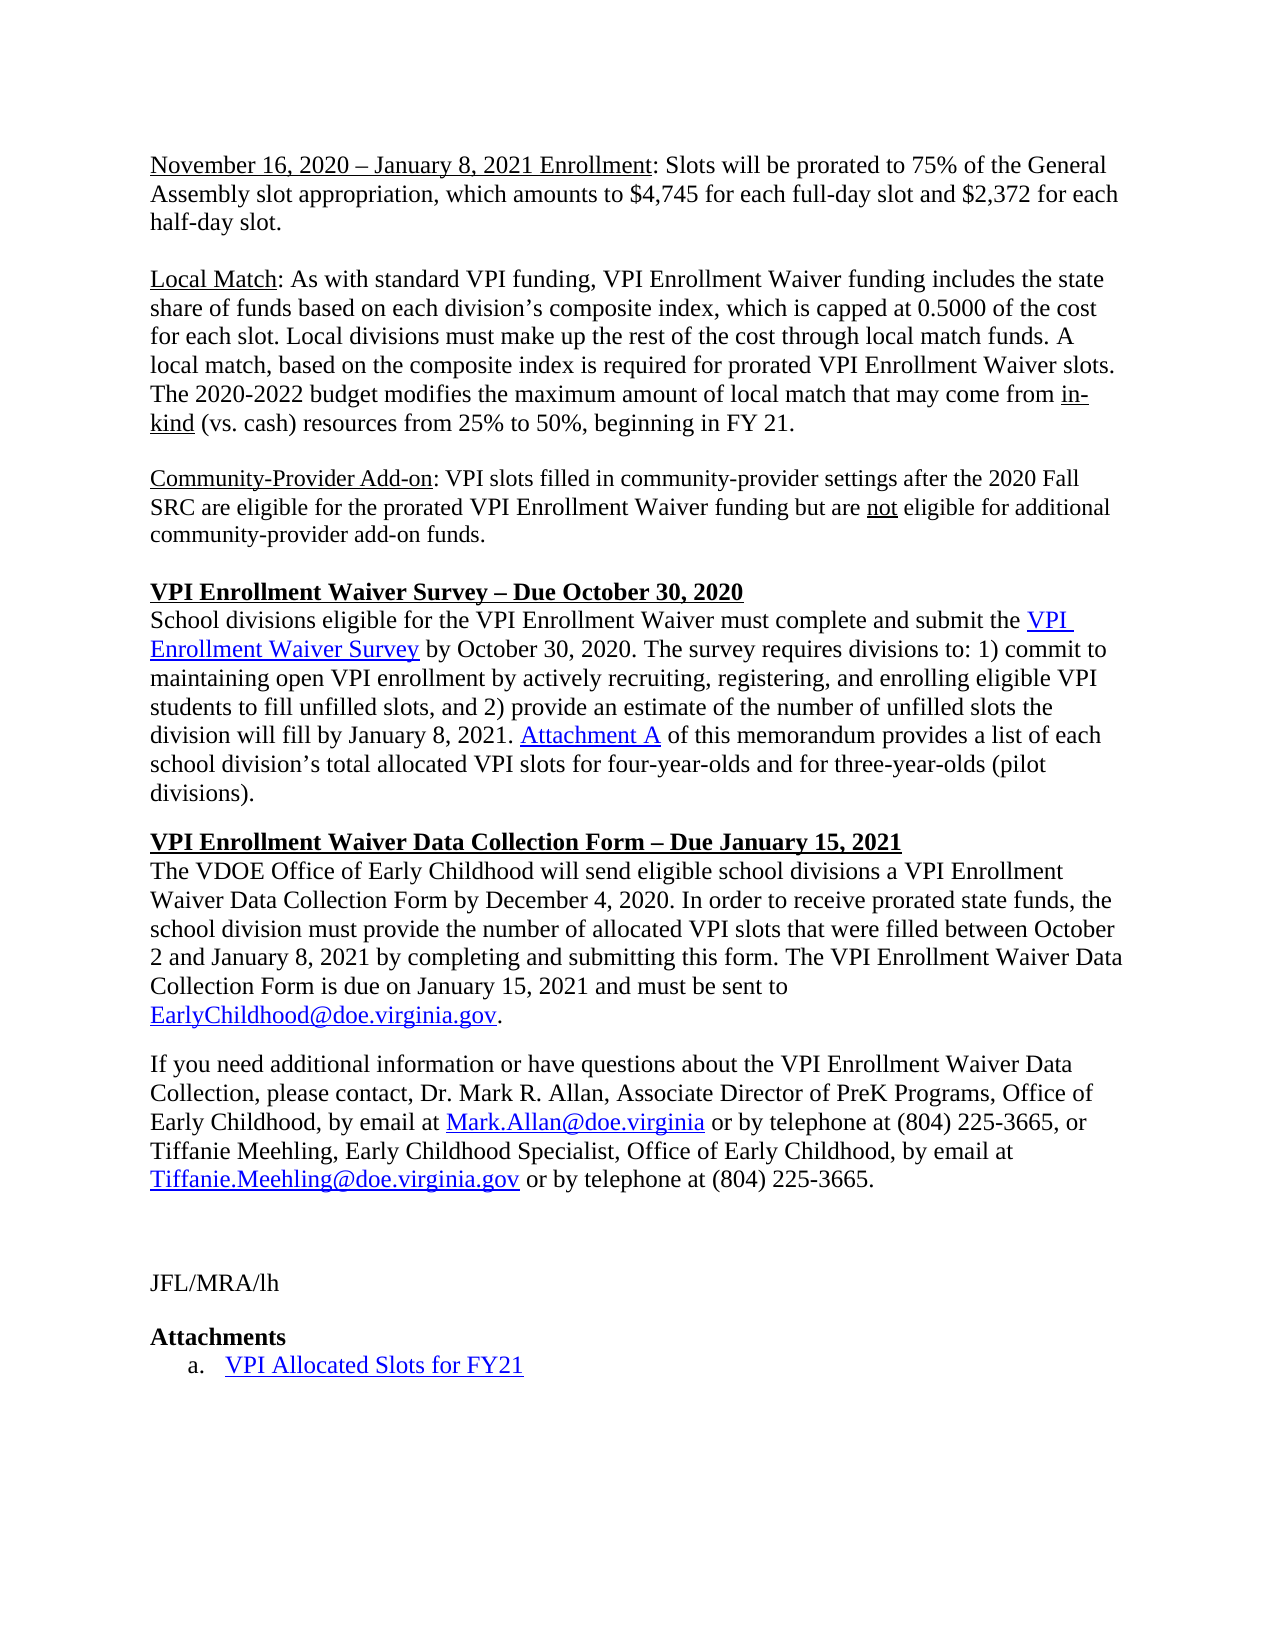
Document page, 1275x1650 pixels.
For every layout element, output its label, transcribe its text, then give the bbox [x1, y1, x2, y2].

text If you need additional information or have questions about the VPI Enrollment Waiver Data Collection, please contact, Dr. Mark R. Allan, Associate Director of PreK Programs, Office of Early Childhood, by email at Mark.Allan@doe.virginia or by telephone at (804) 225-3665, or Tiffanie Meehling, Early Childhood Specialist, Office of Early Childhood, by email at Tiffanie.Meehling@doe.virginia.gov or by telephone at (804) 225-3665. [150, 1049, 1125, 1193]
subtitle Attachments [150, 1322, 1125, 1351]
text School divisions eligible for the VPI Enrollment Waiver must complete and submit the VPI Enrollment Waiver Survey by October 30, 2020. The survey requires divisions to: 1) commit to maintaining open VPI enrollment by actively recruiting, registering, and enrolling eligible VPI students to fill unfilled slots, and 2) provide an estimate of the number of unfilled slots the division will fill by January 8, 2021. Attachment A of this memorandum provides a list of each school division’s total allocated VPI slots for four-year-olds and for three-year-olds (pilot divisions). [150, 605, 1125, 807]
text Community-Provider Add-on: VPI slots filled in community-provider settings after the 2020 Fall SRC are eligible for the prorated VPI Enrollment Waiver funding but are not eligible for additional community-provider add-on funds. [150, 464, 1125, 548]
text VPI Enrollment Waiver Data Collection Form – Due January 15, 2021 [150, 827, 1125, 856]
text VPI Enrollment Waiver Survey – Due October 30, 2020 [150, 577, 1125, 605]
text November 16, 2020 – January 8, 2021 Enrollment: Slots will be prorated to 75% of the General Assembly slot appropriation, which amounts to $4,745 for each full-day slot and $2,372 for each half-day slot. [150, 150, 1125, 236]
text JFL/MRA/lh [150, 1268, 1125, 1297]
list VPI Allocated Slots for FY21 [187, 1351, 1125, 1379]
text The VDOE Office of Early Childhood will send eligible school divisions a VPI Enrollment Waiver Data Collection Form by December 4, 2020. In order to receive prorated state funds, the school division must provide the number of allocated VPI slots that were filled between October 2 and January 8, 2021 by completing and submitting this form. The VPI Enrollment Waiver Data Collection Form is due on January 15, 2021 and must be sent to EarlyChildhood@doe.virginia.gov. [150, 856, 1125, 1029]
text Local Match: As with standard VPI funding, VPI Enrollment Waiver funding includes the state share of funds based on each division’s composite index, which is capped at 0.5000 of the cost for each slot. Local divisions must make up the rest of the cost through local match funds. A local match, based on the composite index is required for prorated VPI Enrollment Waiver slots. The 2020-2022 budget modifies the maximum amount of local match that may come from in-kind (vs. cash) resources from 25% to 50%, beginning in FY 21. [150, 264, 1125, 436]
